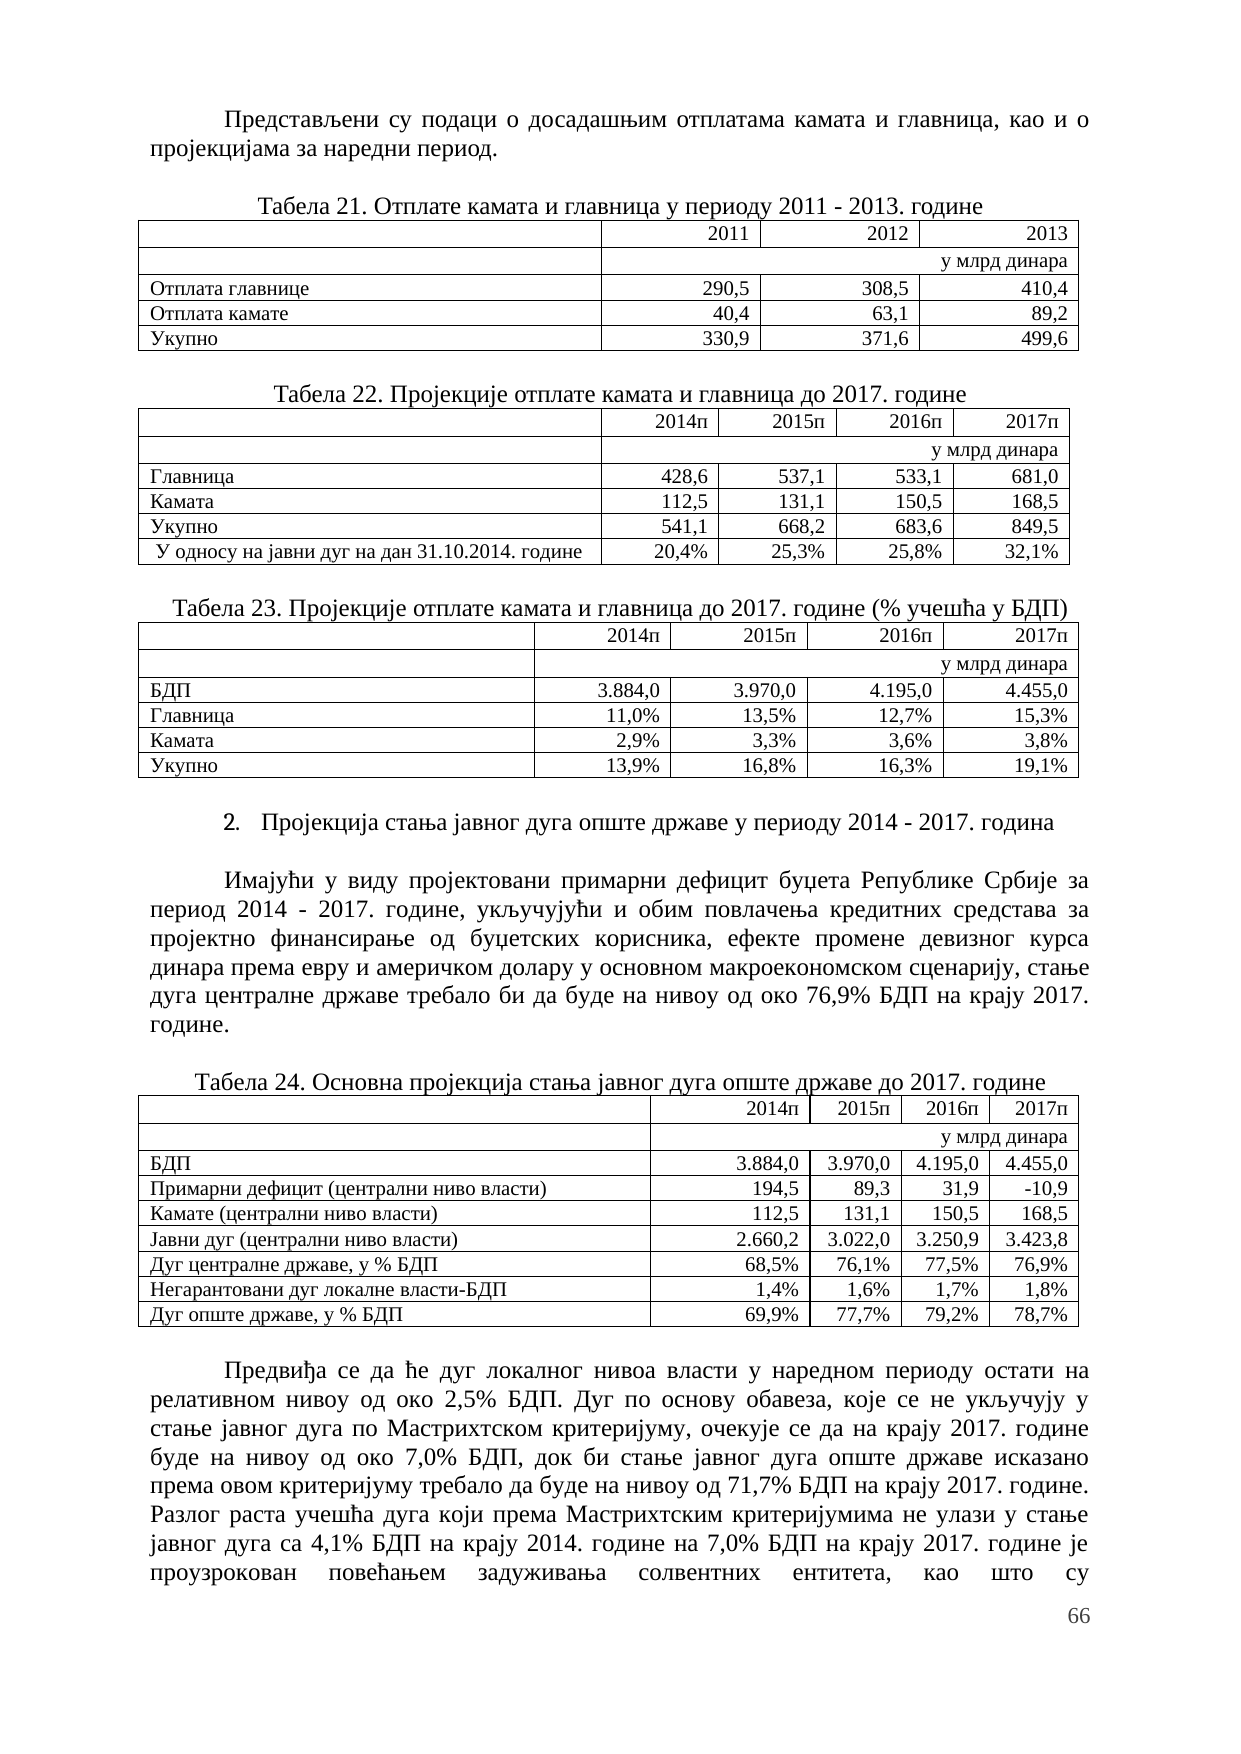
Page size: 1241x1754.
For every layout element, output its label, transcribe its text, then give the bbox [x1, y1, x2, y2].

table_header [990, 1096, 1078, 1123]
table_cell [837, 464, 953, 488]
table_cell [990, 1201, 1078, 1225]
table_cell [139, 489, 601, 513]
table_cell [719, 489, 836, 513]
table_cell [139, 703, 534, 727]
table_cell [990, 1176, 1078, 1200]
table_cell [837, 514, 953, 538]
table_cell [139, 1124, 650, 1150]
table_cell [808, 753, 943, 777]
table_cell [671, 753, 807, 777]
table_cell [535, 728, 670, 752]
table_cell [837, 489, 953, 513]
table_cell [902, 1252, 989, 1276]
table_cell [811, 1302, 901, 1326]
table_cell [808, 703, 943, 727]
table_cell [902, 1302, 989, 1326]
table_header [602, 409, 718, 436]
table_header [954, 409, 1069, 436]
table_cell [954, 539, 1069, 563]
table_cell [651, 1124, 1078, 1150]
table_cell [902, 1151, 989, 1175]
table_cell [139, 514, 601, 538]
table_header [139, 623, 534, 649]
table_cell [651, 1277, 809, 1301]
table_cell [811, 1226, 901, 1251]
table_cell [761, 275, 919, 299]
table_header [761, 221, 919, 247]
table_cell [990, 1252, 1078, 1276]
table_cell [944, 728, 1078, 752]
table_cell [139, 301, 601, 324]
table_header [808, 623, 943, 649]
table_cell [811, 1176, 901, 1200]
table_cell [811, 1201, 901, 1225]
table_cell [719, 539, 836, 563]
text Табела 24. Основна пројекција стања јавног дуга опште државе до 2017. године [150, 1067, 1090, 1095]
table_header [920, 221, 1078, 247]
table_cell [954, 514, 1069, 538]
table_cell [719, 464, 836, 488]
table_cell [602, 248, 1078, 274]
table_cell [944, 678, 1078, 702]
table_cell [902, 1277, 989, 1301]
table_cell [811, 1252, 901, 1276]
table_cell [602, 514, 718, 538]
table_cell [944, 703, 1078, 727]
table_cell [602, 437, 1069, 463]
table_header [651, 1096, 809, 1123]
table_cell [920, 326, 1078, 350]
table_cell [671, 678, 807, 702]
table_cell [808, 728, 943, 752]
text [150, 1356, 1090, 1586]
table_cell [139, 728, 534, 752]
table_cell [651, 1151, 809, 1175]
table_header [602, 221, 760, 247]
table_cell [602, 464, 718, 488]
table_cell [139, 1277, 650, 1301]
text Табела 23. Пројекције отплате камата и главница до 2017. године (% учешћа у БДП) [150, 593, 1090, 622]
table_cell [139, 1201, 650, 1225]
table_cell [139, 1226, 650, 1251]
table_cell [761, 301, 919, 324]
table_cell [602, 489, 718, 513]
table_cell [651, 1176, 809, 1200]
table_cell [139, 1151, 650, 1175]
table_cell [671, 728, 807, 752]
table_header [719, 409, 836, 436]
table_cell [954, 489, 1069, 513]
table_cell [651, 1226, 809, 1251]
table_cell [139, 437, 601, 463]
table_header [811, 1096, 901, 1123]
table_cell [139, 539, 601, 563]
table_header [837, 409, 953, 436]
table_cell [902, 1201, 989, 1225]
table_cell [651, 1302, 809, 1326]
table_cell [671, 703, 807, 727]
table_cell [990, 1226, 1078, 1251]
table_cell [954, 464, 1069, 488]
text Представљени су подаци о досадашњим отплатама камата и главница, као и о пројекцијама за наредни период. [150, 104, 1090, 162]
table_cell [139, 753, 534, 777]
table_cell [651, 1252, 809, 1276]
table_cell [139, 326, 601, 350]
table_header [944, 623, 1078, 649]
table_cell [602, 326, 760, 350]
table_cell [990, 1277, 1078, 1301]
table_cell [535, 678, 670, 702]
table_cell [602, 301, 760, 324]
text Табела 21. Отплате камата и главница у периоду 2011 - 2013. године [150, 191, 1090, 219]
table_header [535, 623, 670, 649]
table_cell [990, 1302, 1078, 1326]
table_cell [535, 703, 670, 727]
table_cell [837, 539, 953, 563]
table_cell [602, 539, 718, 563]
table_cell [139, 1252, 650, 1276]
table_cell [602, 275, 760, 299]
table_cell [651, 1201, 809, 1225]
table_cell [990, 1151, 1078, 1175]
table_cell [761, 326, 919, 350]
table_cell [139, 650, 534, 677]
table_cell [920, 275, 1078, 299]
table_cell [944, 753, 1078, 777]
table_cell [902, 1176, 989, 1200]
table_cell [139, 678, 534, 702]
text Пројекција стања јавног дуга опште државе у периоду 2014 - 2017. година [187, 807, 1090, 837]
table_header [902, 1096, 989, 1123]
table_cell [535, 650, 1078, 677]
text Табела 22. Пројекције отплате камата и главница до 2017. године [150, 379, 1090, 408]
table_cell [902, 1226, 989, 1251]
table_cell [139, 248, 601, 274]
table_header [139, 221, 601, 247]
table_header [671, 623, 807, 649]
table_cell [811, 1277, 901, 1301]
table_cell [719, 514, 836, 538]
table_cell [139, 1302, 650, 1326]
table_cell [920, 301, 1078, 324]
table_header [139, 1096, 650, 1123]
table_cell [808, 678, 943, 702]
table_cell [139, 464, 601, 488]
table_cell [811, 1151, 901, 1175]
text Имајући у виду пројектовани примарни дефицит буџета Републике Србије за период 2014 - 2017. године, укључујући и обим повлачења кредитних средстава за пројектно финансирање од буџетских корисника, ефекте промене девизног курса динара према евру и америчком долару у основном макроекономском сценарију, стање дуга централне државе требало би да буде на нивоу од око 76,9% БДП на крају 2017. године. [150, 865, 1090, 1038]
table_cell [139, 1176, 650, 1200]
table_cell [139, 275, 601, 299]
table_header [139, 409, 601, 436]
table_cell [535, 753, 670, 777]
